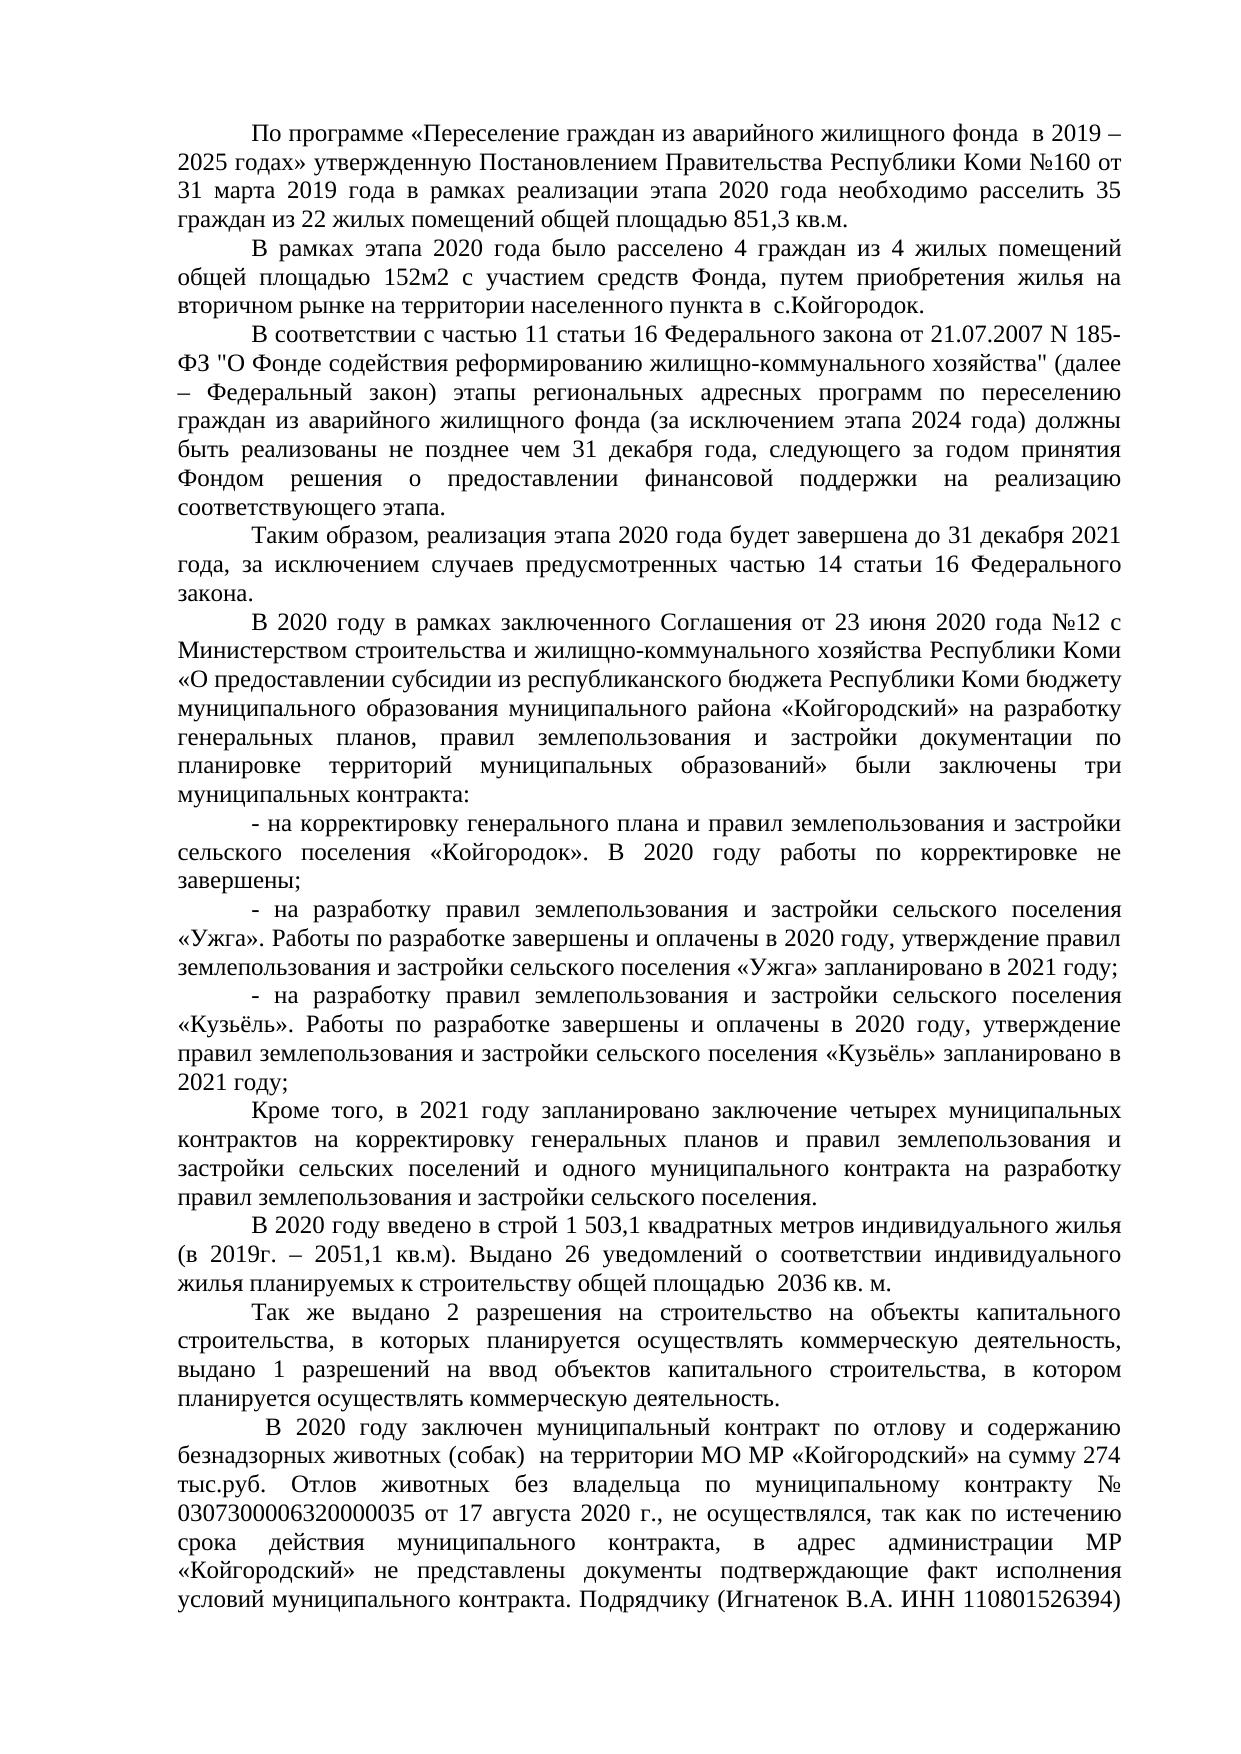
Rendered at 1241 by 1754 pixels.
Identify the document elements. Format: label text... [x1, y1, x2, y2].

text - на разработку правил землепользования и застройки сельского поселения «Кузьёль». Работы по разработке завершены и оплачены в 2020 году, утверждение правил землепользования и застройки сельского поселения «Кузьёль» запланировано в 2021 году; [177, 981, 1122, 1096]
text В 2020 году введено в строй 1 503,1 квадратных метров индивидуального жилья (в 2019г. – 2051,1 кв.м). Выдано 26 уведомлений о соответствии индивидуального жилья планируемых к строительству общей площадью 2036 кв. м. [177, 1211, 1122, 1297]
text Кроме того, в 2021 году запланировано заключение четырех муниципальных контрактов на корректировку генеральных планов и правил землепользования и застройки сельских поселений и одного муниципального контракта на разработку правил землепользования и застройки сельского поселения. [177, 1096, 1122, 1211]
text Таким образом, реализация этапа 2020 года будет завершена до 31 декабря 2021 года, за исключением случаев предусмотренных частью 14 статьи 16 Федерального закона. [177, 521, 1122, 607]
text По программе «Переселение граждан из аварийного жилищного фонда в 2019 – 2025 годах» утвержденную Постановлением Правительства Республики Коми №160 от 31 марта 2019 года в рамках реализации этапа 2020 года необходимо расселить 35 граждан из 22 жилых помещений общей площадью 851,3 кв.м. [177, 118, 1122, 233]
text - на разработку правил землепользования и застройки сельского поселения «Ужга». Работы по разработке завершены и оплачены в 2020 году, утверждение правил землепользования и застройки сельского поселения «Ужга» запланировано в 2021 году; [177, 894, 1122, 981]
text В соответствии с частью 11 статьи 16 Федерального закона от 21.07.2007 N 185-ФЗ "О Фонде содействия реформированию жилищно-коммунального хозяйства" (далее – Федеральный закон) этапы региональных адресных программ по переселению граждан из аварийного жилищного фонда (за исключением этапа 2024 года) должны быть реализованы не позднее чем 31 декабря года, следующего за годом принятия Фондом решения о предоставлении финансовой поддержки на реализацию соответствующего этапа. [177, 319, 1122, 521]
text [177, 1412, 1122, 1613]
text В 2020 году в рамках заключенного Соглашения от 23 июня 2020 года №12 с Министерством строительства и жилищно-коммунального хозяйства Республики Коми «О предоставлении субсидии из республиканского бюджета Республики Коми бюджету муниципального образования муниципального района «Койгородский» на разработку генеральных планов, правил землепользования и застройки документации по планировке территорий муниципальных образований» были заключены три муниципальных контракта: [177, 607, 1122, 808]
text - на корректировку генерального плана и правил землепользования и застройки сельского поселения «Койгородок». В 2020 году работы по корректировке не завершены; [177, 808, 1122, 894]
text Так же выдано 2 разрешения на строительство на объекты капитального строительства, в которых планируется осуществлять коммерческую деятельность, выдано 1 разрешений на ввод объектов капитального строительства, в котором планируется осуществлять коммерческую деятельность. [177, 1297, 1122, 1412]
text В рамках этапа 2020 года было расселено 4 граждан из 4 жилых помещений общей площадью 152м2 с участием средств Фонда, путем приобретения жилья на вторичном рынке на территории населенного пункта в с.Койгородок. [177, 233, 1122, 319]
